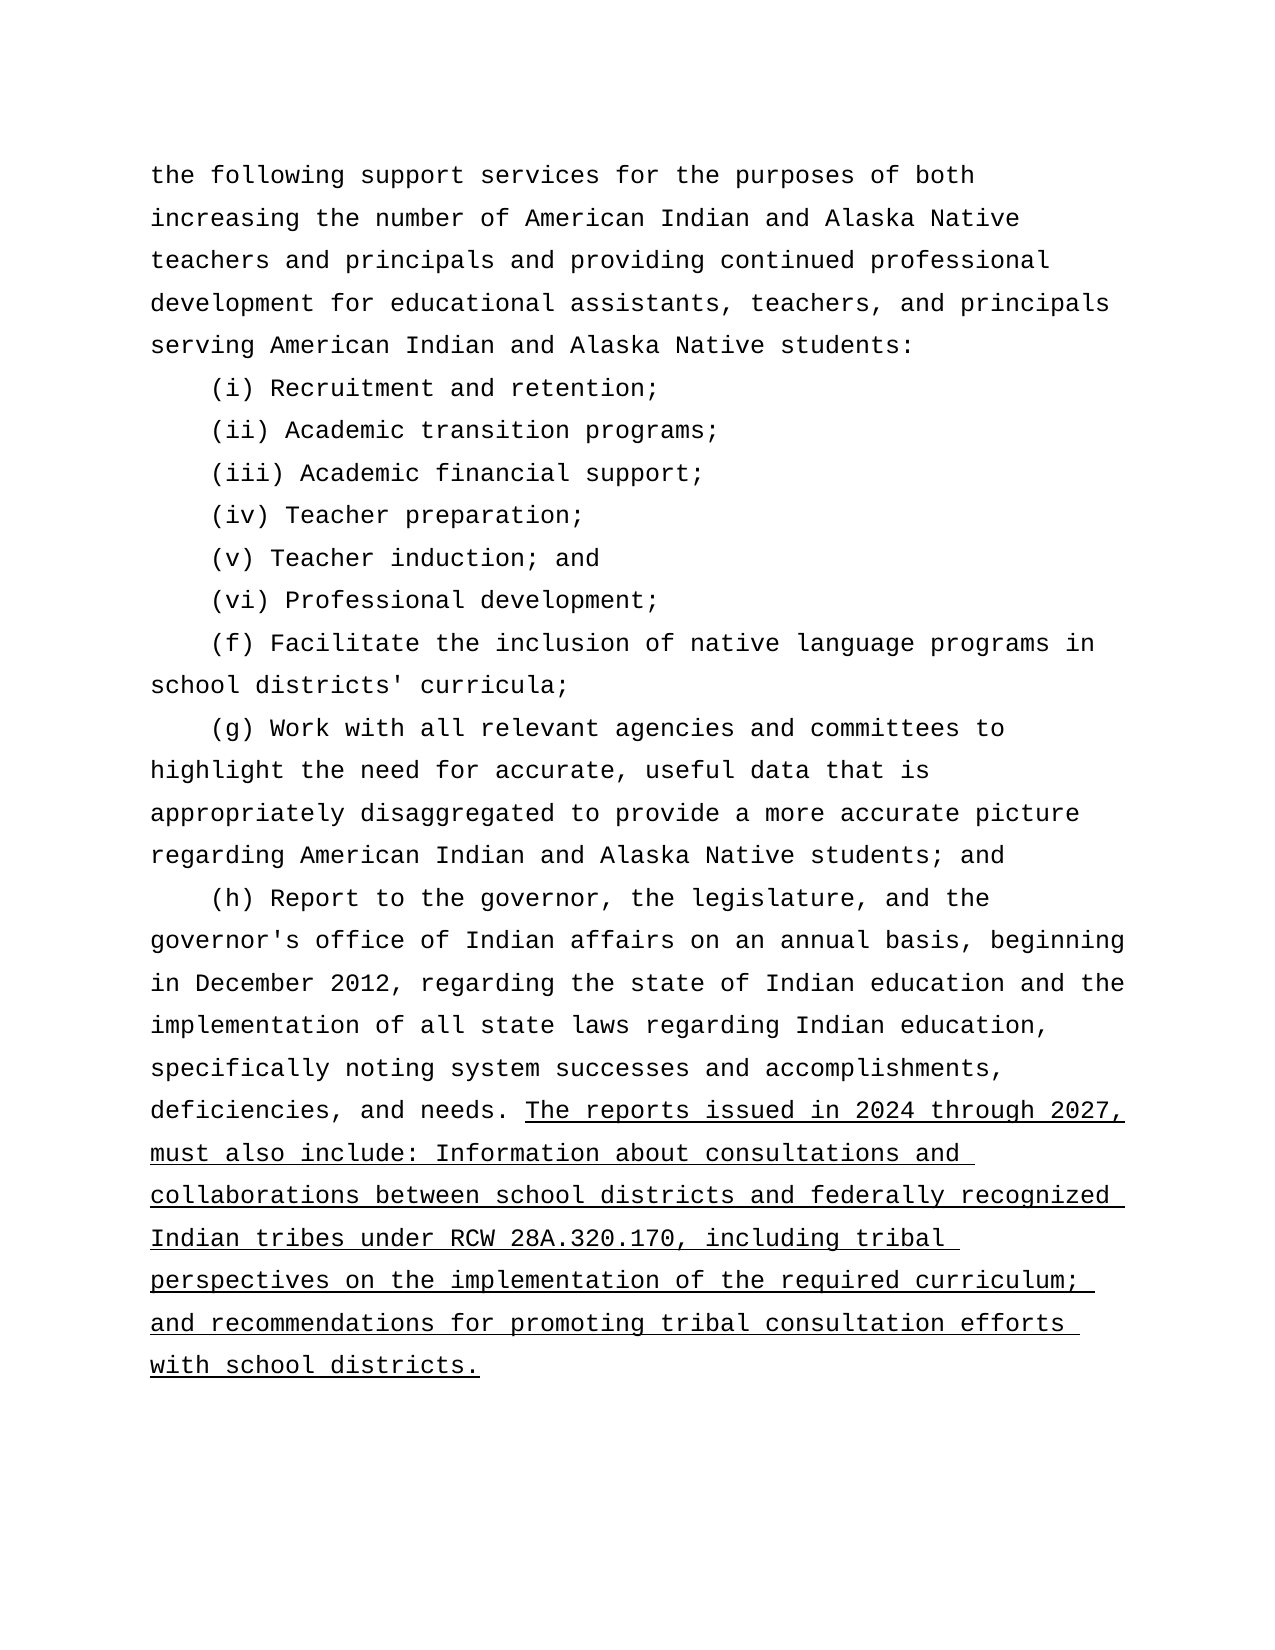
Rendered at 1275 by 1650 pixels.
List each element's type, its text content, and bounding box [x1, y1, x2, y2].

text (vi) Professional development; [150, 575, 1125, 617]
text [150, 150, 1125, 362]
text (g) Work with all relevant agencies and committees to highlight the need for accurate, useful data that is appropriately disaggregated to provide a more accurate picture regarding American Indian and Alaska Native students; and [150, 702, 1125, 872]
text (h) Report to the governor, the legislature, and the governor's office of Indian affairs on an annual basis, beginning in December 2012, regarding the state of Indian education and the implementation of all state laws regarding Indian education, specifically noting system successes and accomplishments, deficiencies, and needs. The reports issued in 2024 through 2027, must also include: Information about consultations and collaborations between school districts and federally recognized Indian tribes under RCW 28A.320.170, including tribal perspectives on the implementation of the required curriculum; and recommendations for promoting tribal consultation efforts with school districts. [150, 1208, 1125, 1382]
text (h) Report to the governor, the legislature, and the governor's office of Indian affairs on an annual basis, beginning in December 2012, regarding the state of Indian education and the implementation of all state laws regarding Indian education, specifically noting system successes and accomplishments, deficiencies, and needs. The reports issued in 2024 through 2027, must also include: Information about consultations and collaborations between school districts and federally recognized Indian tribes under RCW 28A.320.170, including tribal perspectives on the implementation of the required curriculum; and recommendations for promoting tribal consultation efforts with school districts. [150, 872, 1125, 1206]
text (iii) Academic financial support; [150, 447, 1125, 490]
text (ii) Academic transition programs; [150, 405, 1125, 447]
text (i) Recruitment and retention; [150, 362, 1125, 405]
text (v) Teacher induction; and [150, 532, 1125, 575]
text (iv) Teacher preparation; [150, 490, 1125, 532]
text (f) Facilitate the inclusion of native language programs in school districts' curricula; [150, 617, 1125, 702]
